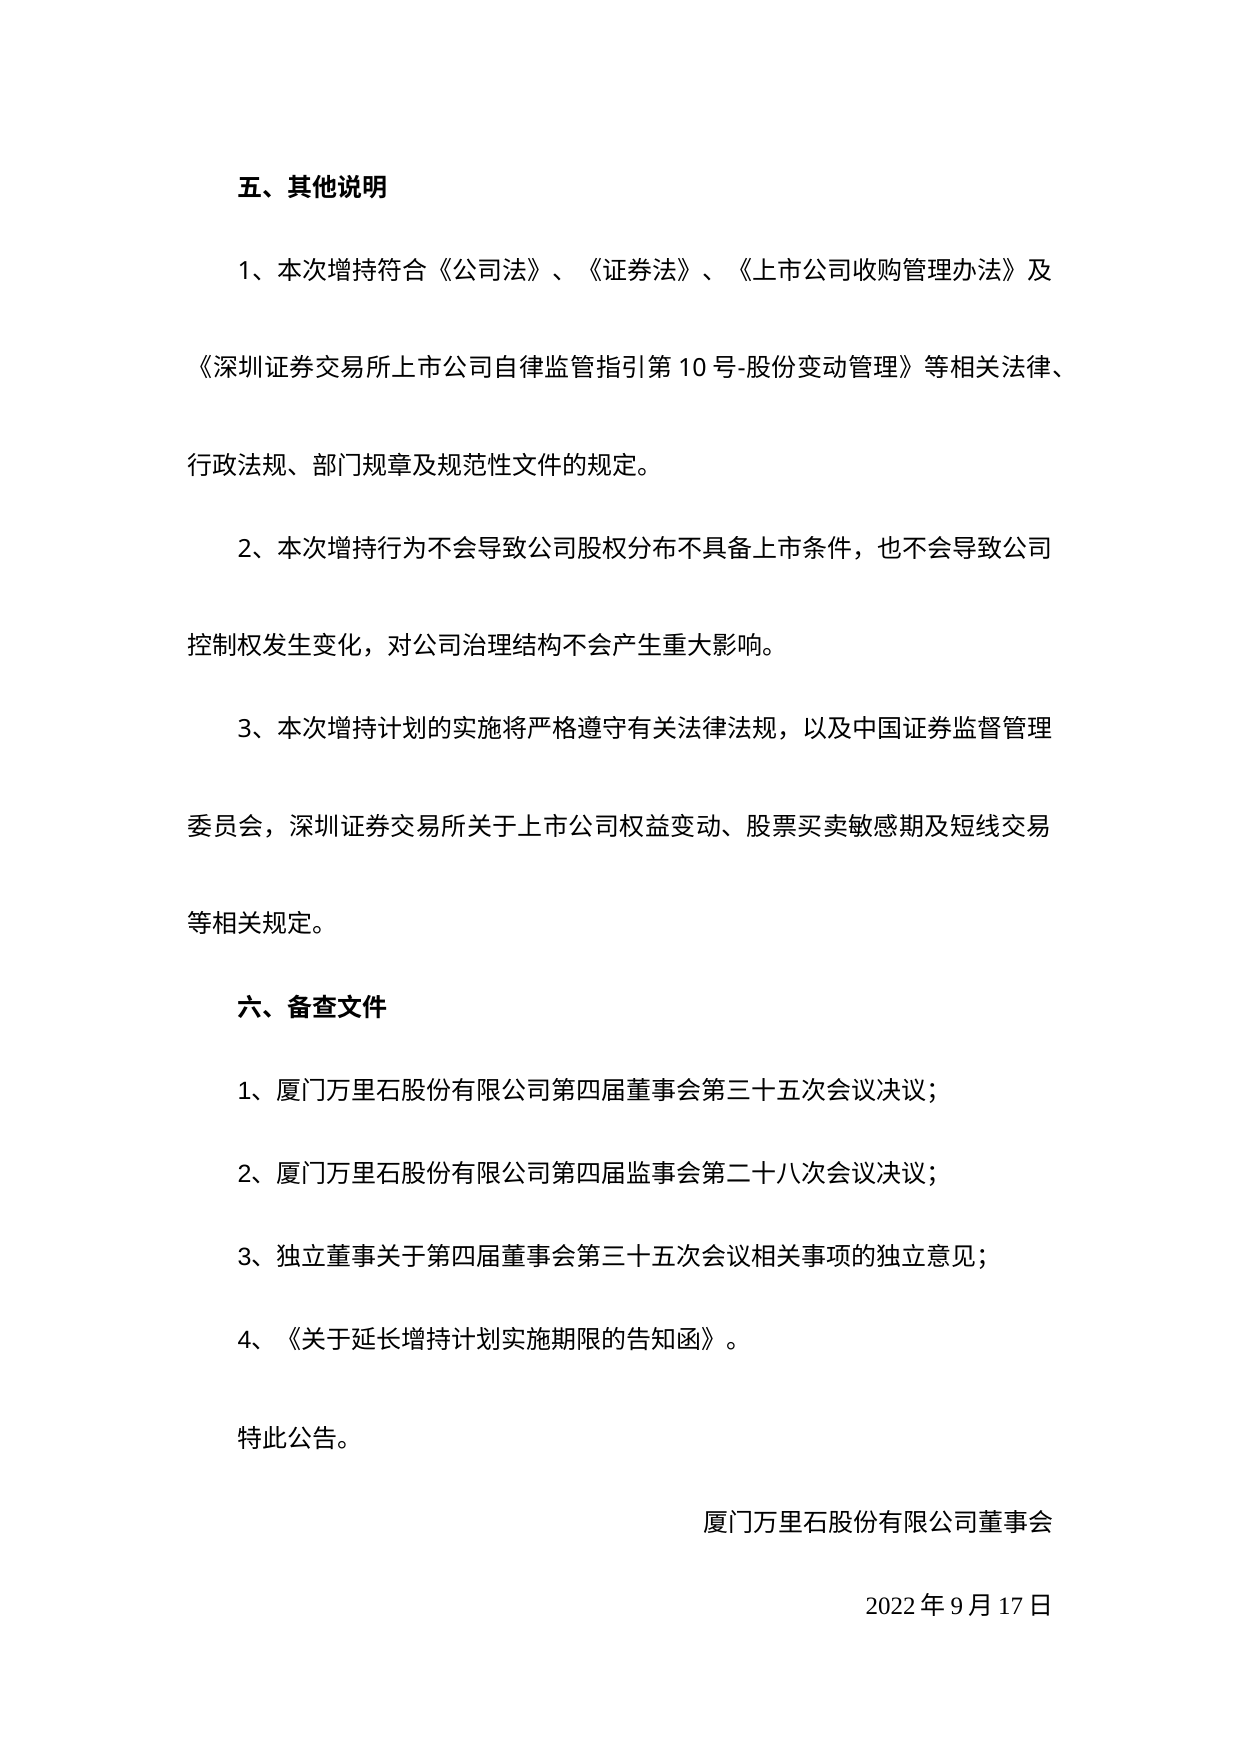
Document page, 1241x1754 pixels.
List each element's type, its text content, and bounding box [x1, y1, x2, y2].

text 1、厦门万里石股份有限公司第四届董事会第三十五次会议决议； [187, 1056, 1053, 1121]
text 1、本次增持符合《公司法》、《证券法》、《上市公司收购管理办法》及《深圳证券交易所上市公司自律监管指引第10号-股份变动管理》等相关法律、行政法规、部门规章及规范性文件的规定。 [187, 236, 1053, 496]
text 4、《关于延长增持计划实施期限的告知函》。 [187, 1305, 1053, 1370]
text 五、其他说明 [187, 153, 1053, 218]
text 3、本次增持计划的实施将严格遵守有关法律法规，以及中国证券监督管理委员会，深圳证券交易所关于上市公司权益变动、股票买卖敏感期及短线交易等相关规定。 [187, 694, 1053, 954]
text 2022年9月17日 [187, 1571, 1053, 1636]
text 2、厦门万里石股份有限公司第四届监事会第二十八次会议决议； [187, 1139, 1053, 1204]
text 2、本次增持行为不会导致公司股权分布不具备上市条件，也不会导致公司控制权发生变化，对公司治理结构不会产生重大影响。 [187, 514, 1053, 676]
text 3、独立董事关于第四届董事会第三十五次会议相关事项的独立意见； [187, 1222, 1053, 1287]
text 六、备查文件 [187, 973, 1053, 1038]
text 特此公告。 [187, 1404, 1053, 1469]
text 厦门万里石股份有限公司董事会 [187, 1488, 1053, 1553]
